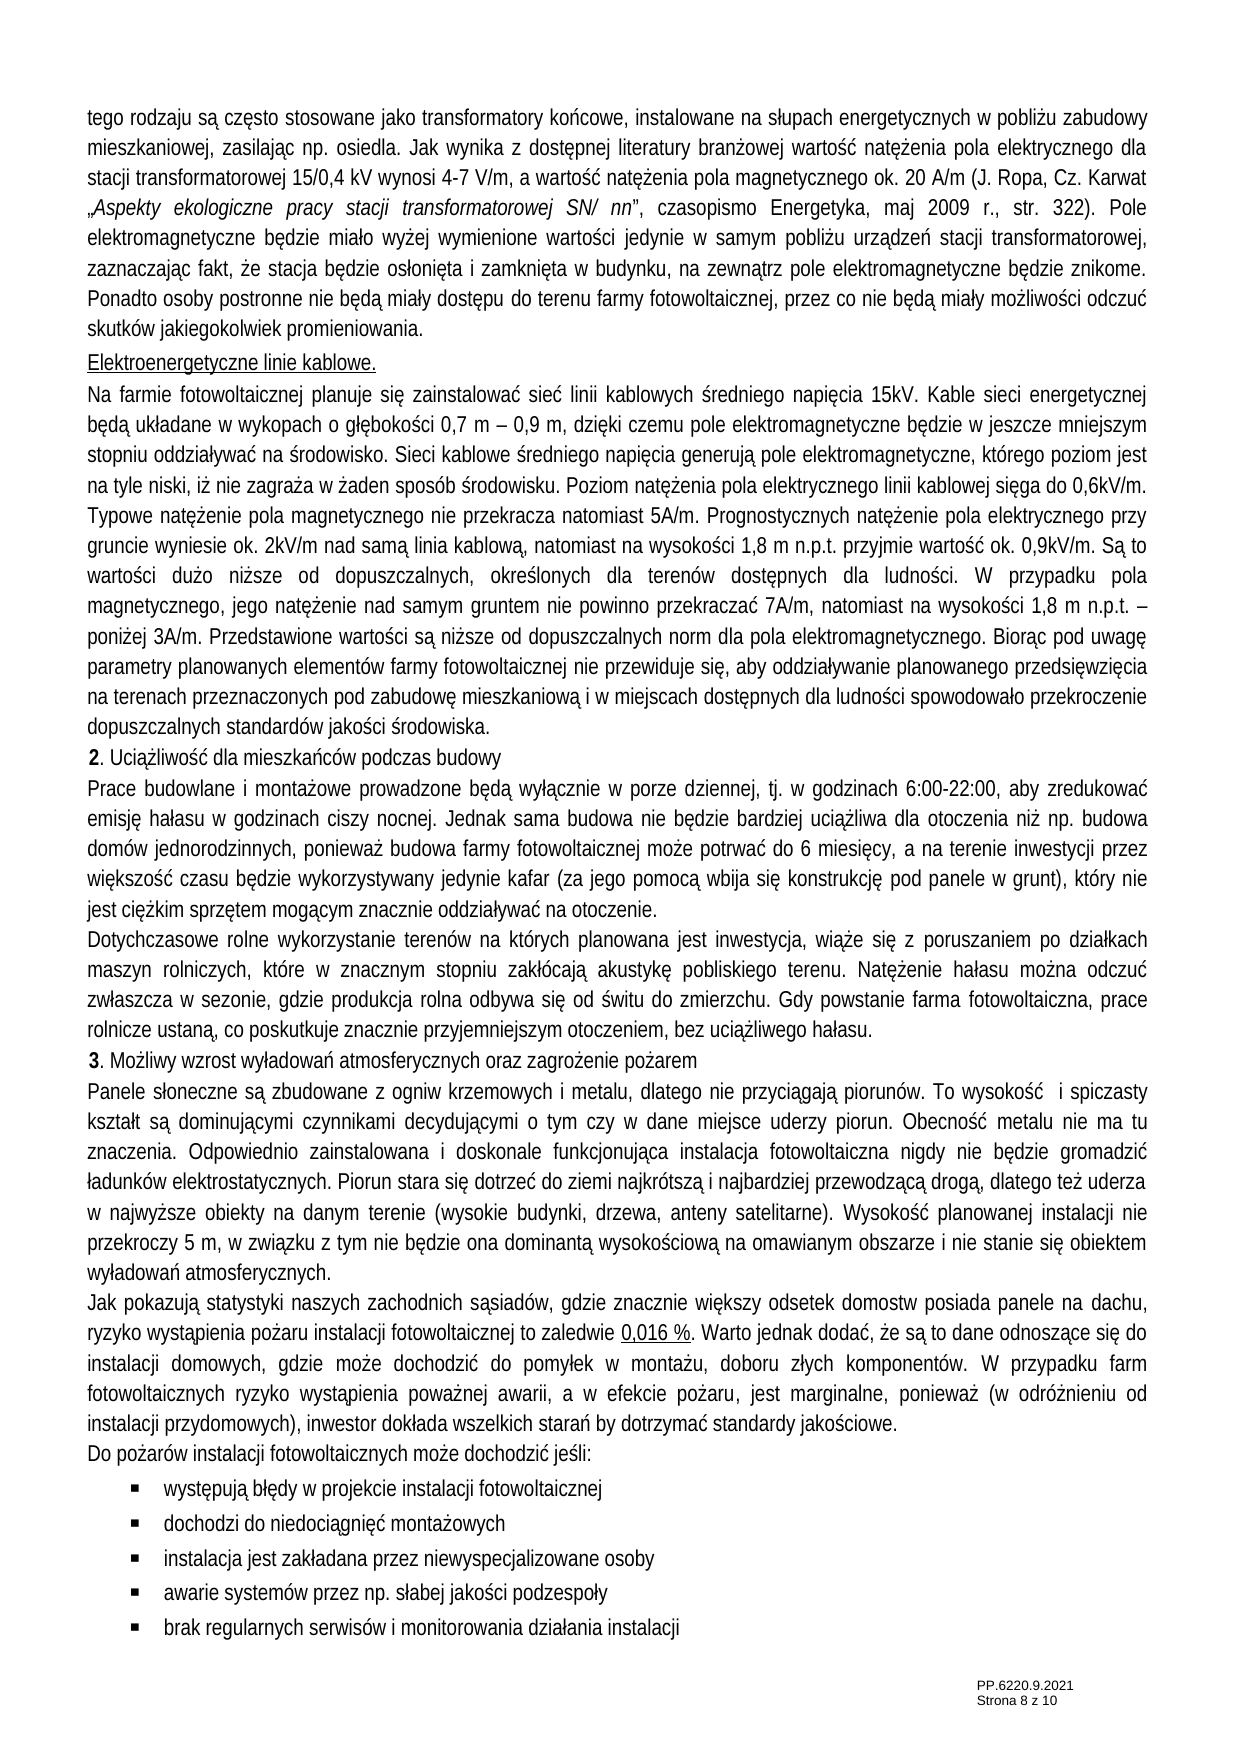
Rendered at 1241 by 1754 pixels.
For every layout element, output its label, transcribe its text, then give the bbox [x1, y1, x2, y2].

text Jak pokazują statystyki naszych zachodnich sąsiadów, gdzie znacznie większy odsetek domostw posiada panele na dachu, ryzyko wystąpienia pożaru instalacji fotowoltaicznej to zaledwie 0,016 %. Warto jednak dodać, że są to dane odnoszące się do instalacji domowych, gdzie może dochodzić do pomyłek w montażu, doboru złych komponentów. W przypadku farm fotowoltaicznych ryzyko wystąpienia poważnej awarii, a w efekcie pożaru, jest marginalne, ponieważ (w odróżnieniu od instalacji przydomowych), inwestor dokłada wszelkich starań by dotrzymać standardy jakościowe. [87, 1289, 1147, 1436]
text Elektroenergetyczne linie kablowe. [87, 349, 1152, 376]
list występują błędy w projekcie instalacji fotowoltaicznej [126, 1475, 1147, 1501]
text Panele słoneczne są zbudowane z ogniw krzemowych i metalu, dlatego nie przyciągają piorunów. To wysokość i spiczasty kształt są dominującymi czynnikami decydującymi o tym czy w dane miejsce uderzy piorun. Obecność metalu nie ma tu znaczenia. Odpowiednio zainstalowana i doskonale funkcjonująca instalacja fotowoltaiczna nigdy nie będzie gromadzić ładunków elektrostatycznych. Piorun stara się dotrzeć do ziemi najkrótszą i najbardziej przewodzącą drogą, dlatego też uderza w najwyższe obiekty na danym terenie (wysokie budynki, drzewa, anteny satelitarne). Wysokość planowanej instalacji nie przekroczy 5 m, w związku z tym nie będzie ona dominantą wysokościową na omawianym obszarze i nie stanie się obiektem wyładowań atmosferycznych. [87, 1078, 1147, 1285]
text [87, 103, 1147, 341]
text Dotychczasowe rolne wykorzystanie terenów na których planowana jest inwestycja, wiąże się z poruszaniem po działkach maszyn rolniczych, które w znacznym stopniu zakłócają akustykę pobliskiego terenu. Natężenie hałasu można odczuć zwłaszcza w sezonie, gdzie produkcja rolna odbywa się od świtu do zmierzchu. Gdy powstanie farma fotowoltaiczna, prace rolnicze ustaną, co poskutkuje znacznie przyjemniejszym otoczeniem, bez uciążliwego hałasu. [87, 926, 1147, 1043]
text Na farmie fotowoltaicznej planuje się zainstalować sieć linii kablowych średniego napięcia 15kV. Kable sieci energetycznej będą układane w wykopach o głębokości 0,7 m – 0,9 m, dzięki czemu pole elektromagnetyczne będzie w jeszcze mniejszym stopniu oddziaływać na środowisko. Sieci kablowe średniego napięcia generują pole elektromagnetyczne, którego poziom jest na tyle niski, iż nie zagraża w żaden sposób środowisku. Poziom natężenia pola elektrycznego linii kablowej sięga do 0,6kV/m. Typowe natężenie pola magnetycznego nie przekracza natomiast 5A/m. Prognostycznych natężenie pola elektrycznego przy gruncie wyniesie ok. 2kV/m nad samą linia kablową, natomiast na wysokości 1,8 m n.p.t. przyjmie wartość ok. 0,9kV/m. Są to wartości dużo niższe od dopuszczalnych, określonych dla terenów dostępnych dla ludności. W przypadku pola magnetycznego, jego natężenie nad samym gruntem nie powinno przekraczać 7A/m, natomiast na wysokości 1,8 m n.p.t. – poniżej 3A/m. Przedstawione wartości są niższe od dopuszczalnych norm dla pola elektromagnetycznego. Biorąc pod uwagę parametry planowanych elementów farmy fotowoltaicznej nie przewiduje się, aby oddziaływanie planowanego przedsięwzięcia na terenach przeznaczonych pod zabudowę mieszkaniową i w miejscach dostępnych dla ludności spowodowało przekroczenie dopuszczalnych standardów jakości środowiska. [87, 381, 1147, 740]
text Do pożarów instalacji fotowoltaicznych może dochodzić jeśli: [87, 1440, 1147, 1467]
text Prace budowlane i montażowe prowadzone będą wyłącznie w porze dziennej, tj. w godzinach 6:00-22:00, aby zredukować emisję hałasu w godzinach ciszy nocnej. Jednak sama budowa nie będzie bardziej uciążliwa dla otoczenia niż np. budowa domów jednorodzinnych, ponieważ budowa farmy fotowoltaicznej może potrwać do 6 miesięcy, a na terenie inwestycji przez większość czasu będzie wykorzystywany jedynie kafar (za jego pomocą wbija się konstrukcję pod panele w grunt), który nie jest ciężkim sprzętem mogącym znacznie oddziaływać na otoczenie. [87, 775, 1147, 922]
list instalacja jest zakładana przez niewyspecjalizowane osoby [126, 1544, 1147, 1571]
list brak regularnych serwisów i monitorowania działania instalacji [126, 1614, 1147, 1641]
list dochodzi do niedociągnięć montażowych [126, 1510, 1147, 1536]
subtitle 3. Możliwy wzrost wyładowań atmosferycznych oraz zagrożenie pożarem [89, 1047, 1148, 1073]
list awarie systemów przez np. słabej jakości podzespoły [126, 1579, 1147, 1606]
subtitle 2. Uciążliwość dla mieszkańców podczas budowy [89, 743, 1148, 770]
